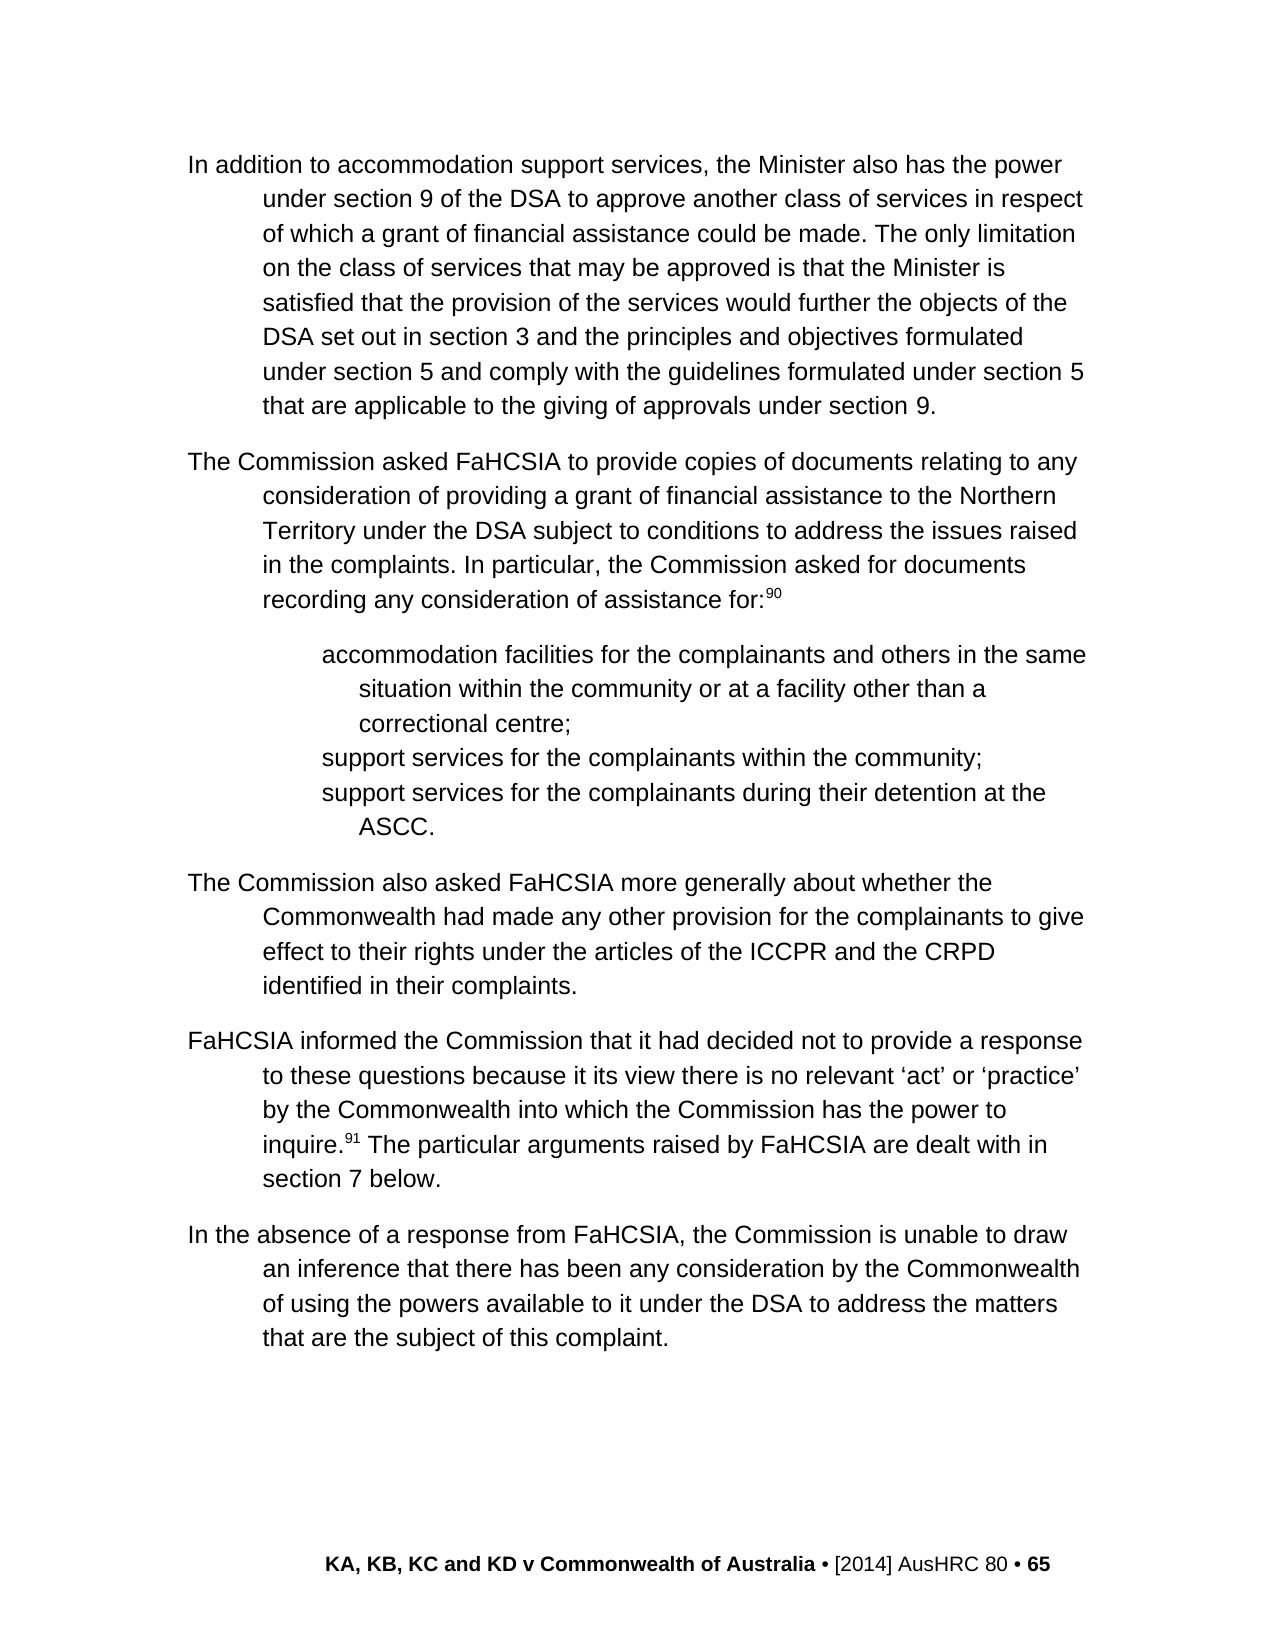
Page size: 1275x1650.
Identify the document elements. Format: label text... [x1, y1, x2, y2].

list support services for the complainants during their detention at the ASCC. [322, 778, 1087, 841]
list In the absence of a response from FaHCSIA, the Commission is unable to draw an inference that there has been any consideration by the Commonwealth of using the powers available to it under the DSA to address the matters that are the subject of this complaint. [187, 1219, 1087, 1352]
list In addition to accommodation support services, the Minister also has the power under section 9 of the DSA to approve another class of services in respect of which a grant of financial assistance could be made. The only limitation on the class of services that may be approved is that the Minister is satisfied that the provision of the services would further the objects of the DSA set out in section 3 and the principles and objectives formulated under section 5 and comply with the guidelines formulated under section 5 that are applicable to the giving of approvals under section 9. [187, 150, 1087, 420]
list accommodation facilities for the complainants and others in the same situation within the community or at a facility other than a correctional centre; [322, 640, 1087, 738]
list The Commission also asked FaHCSIA more generally about whether the Commonwealth had made any other provision for the complainants to give effect to their rights under the articles of the ICCPR and the CRPD identified in their complaints. [187, 868, 1087, 1000]
list The Commission asked FaHCSIA to provide copies of documents relating to any consideration of providing a grant of financial assistance to the Northern Territory under the DSA subject to conditions to address the issues raised in the complaints. In particular, the Commission asked for documents recording any consideration of assistance for:90 [187, 447, 1087, 613]
list FaHCSIA informed the Commission that it had decided not to provide a response to these questions because it its view there is no relevant ‘act’ or ‘practice’ by the Commonwealth into which the Commission has the power to inquire.91 The particular arguments raised by FaHCSIA are dealt with in section 7 below. [187, 1026, 1087, 1193]
list support services for the complainants within the community; [322, 743, 1087, 772]
